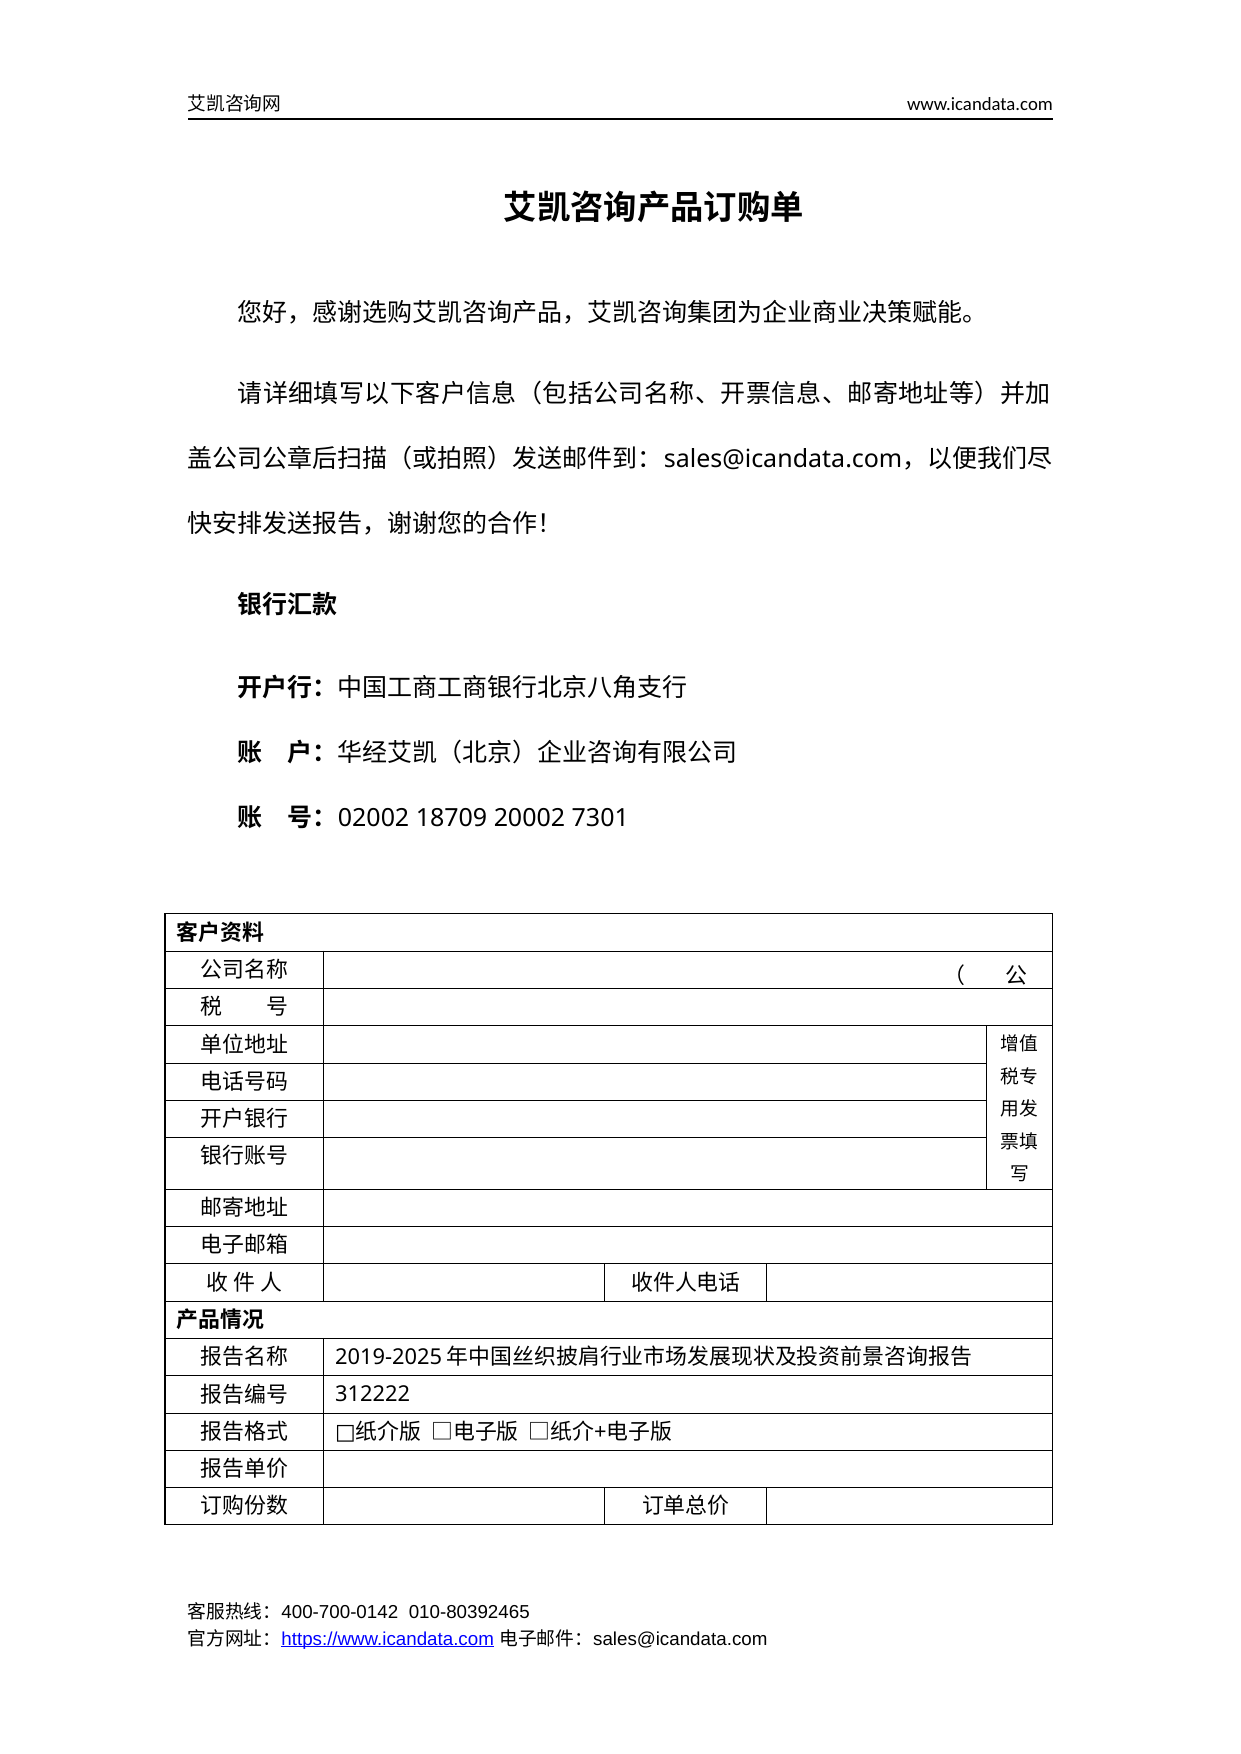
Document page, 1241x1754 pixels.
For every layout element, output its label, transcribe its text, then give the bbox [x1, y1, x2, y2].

table_cell 电子邮箱 [166, 1227, 323, 1263]
table_cell 订单总价 [605, 1488, 766, 1524]
table_cell [324, 1264, 604, 1301]
table_cell 报告编号 [166, 1376, 323, 1412]
table_cell 单位地址 [166, 1026, 323, 1062]
text 银行汇款 [187, 570, 1053, 635]
table_cell [324, 952, 1052, 988]
text 您好，感谢选购艾凯咨询产品，艾凯咨询集团为企业商业决策赋能。 [187, 278, 1053, 343]
table_cell 邮寄地址 [166, 1190, 323, 1226]
table_cell [324, 1101, 986, 1137]
table_cell [324, 1190, 1052, 1226]
table_cell [324, 1138, 986, 1189]
table_cell 银行账号 [166, 1138, 323, 1189]
table_cell 订购份数 [166, 1488, 323, 1524]
table_cell 税 号 [166, 989, 323, 1025]
table_cell 报告单价 [166, 1451, 323, 1487]
table_cell [767, 1488, 1052, 1524]
table_cell 公司名称 [166, 952, 323, 988]
text 账 户：华经艾凯（北京）企业咨询有限公司 [187, 718, 1053, 783]
text 账 号：02002 18709 20002 7301 [187, 783, 1053, 848]
table_cell 收 件 人 [166, 1264, 323, 1301]
table_cell 报告名称 [166, 1339, 323, 1375]
table_cell 报告格式 [166, 1414, 323, 1450]
table_cell [324, 989, 1052, 1025]
table_cell 开户银行 [166, 1101, 323, 1137]
table_cell [767, 1264, 1052, 1301]
text 请详细填写以下客户信息（包括公司名称、开票信息、邮寄地址等）并加盖公司公章后扫描（或拍照）发送邮件到：sales@icandata.com，以便我们尽快安排发送报告，谢谢您的合作！ [187, 359, 1053, 554]
table_cell 312222 [324, 1376, 1052, 1412]
text 开户行：中国工商工商银行北京八角支行 [187, 653, 1053, 718]
text 艾凯咨询产品订购单 [187, 172, 1053, 237]
table_cell [324, 1064, 986, 1100]
table_cell [324, 1488, 604, 1524]
table_cell 电话号码 [166, 1064, 323, 1100]
table_cell 产品情况 [166, 1302, 1052, 1338]
table_header 客户资料 [166, 914, 1052, 951]
table_cell 增值税专用发票填写 [987, 1026, 1052, 1189]
table_cell 2019-2025年中国丝织披肩行业市场发展现状及投资前景咨询报告 [324, 1339, 1052, 1375]
table_cell □纸介版 □电子版 □纸介+电子版 [324, 1414, 1052, 1450]
table_cell [324, 1451, 1052, 1487]
table_cell 收件人电话 [605, 1264, 766, 1301]
table_cell [324, 1227, 1052, 1263]
table_cell [324, 1026, 986, 1062]
